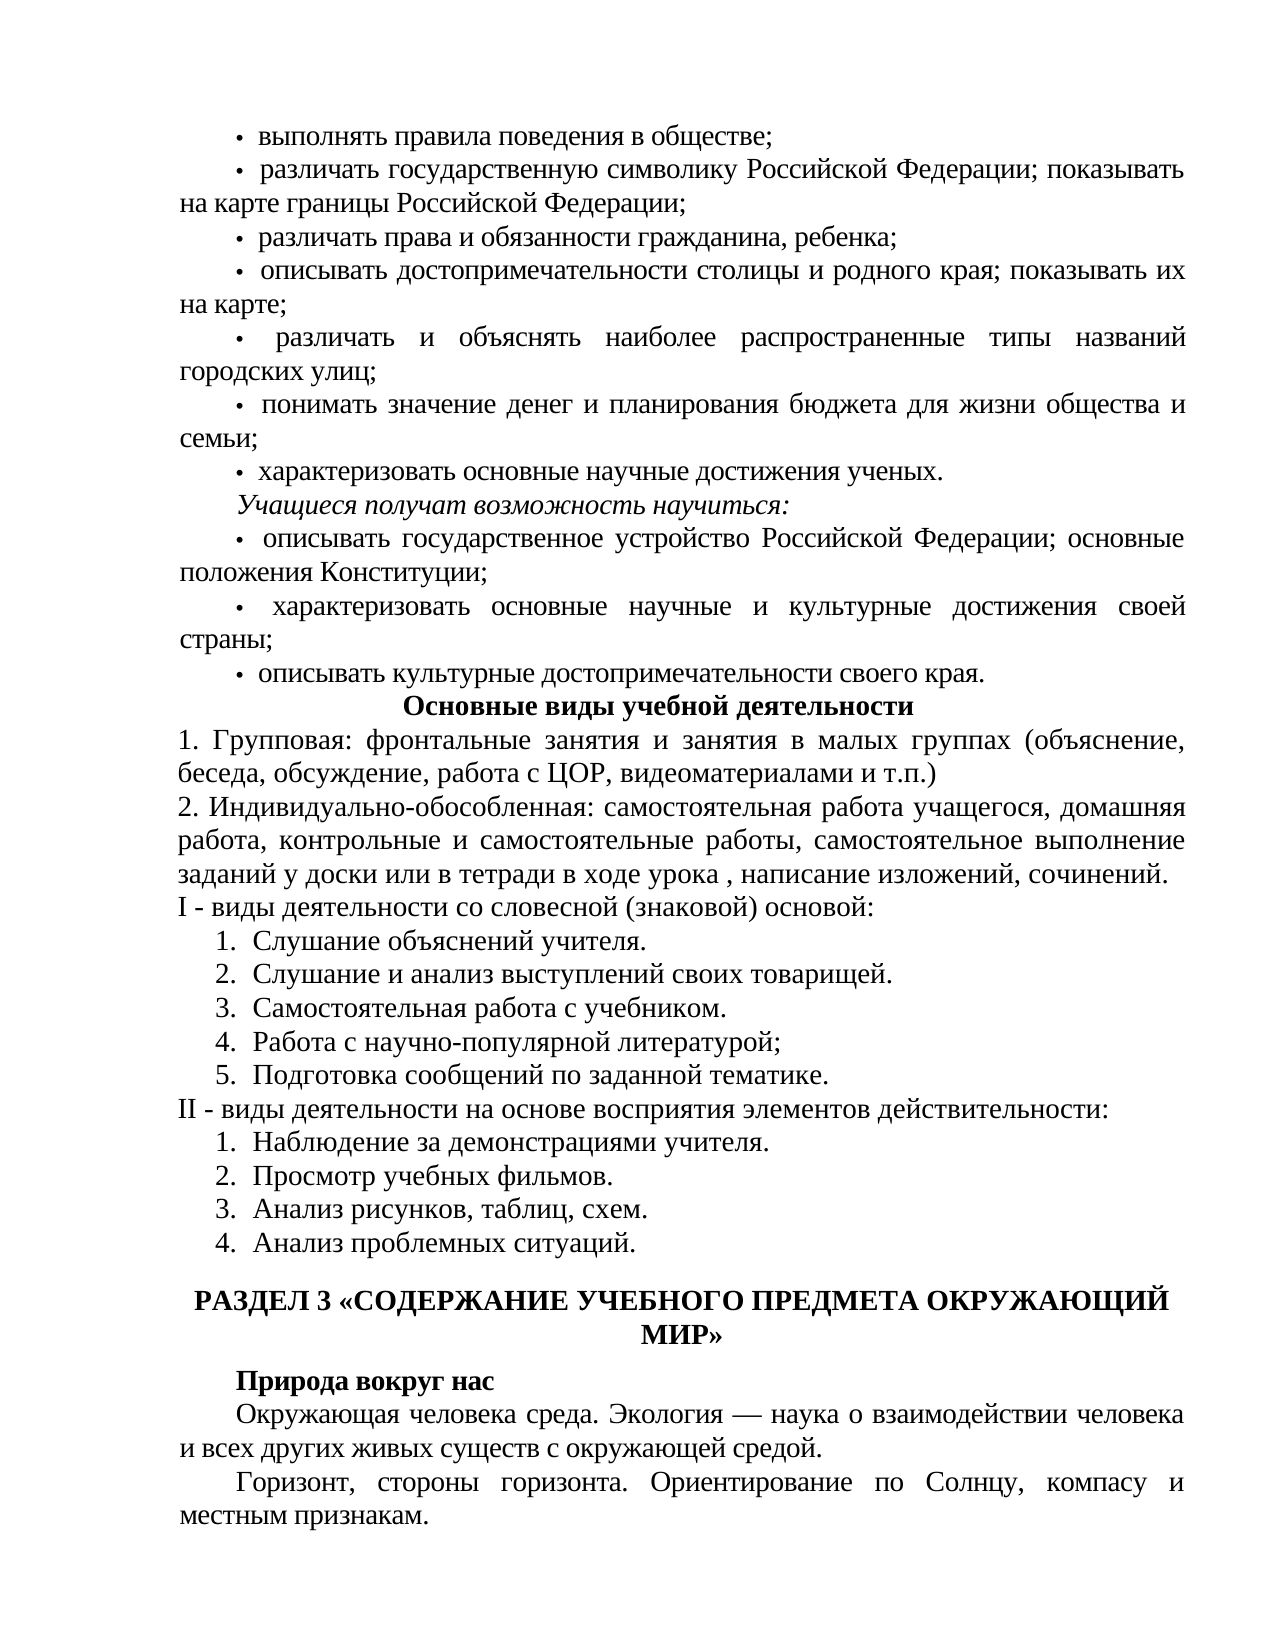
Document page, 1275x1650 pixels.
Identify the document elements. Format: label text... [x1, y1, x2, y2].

text 2. Индивидуально-обособленная: самостоятельная работа учащегося, домашняя работа, контрольные и самостоятельные работы, самостоятельное выполнение заданий у доски или в тетради в ходе урока , написание изложений, сочинений. [177, 789, 1186, 889]
text Горизонт, стороны горизонта. Ориентирование по Солнцу, компасу и местным признакам. [179, 1464, 1184, 1531]
text Учащиеся получат возможность научиться: [179, 487, 1186, 521]
list описывать достопримечательности столицы и родного края; показывать их на карте; [179, 252, 1186, 319]
list Подготовка сообщений по заданной тематике. [215, 1057, 1186, 1091]
text Раздел 3 «Содержание учебного предмета окружающий мир» [177, 1283, 1186, 1351]
list выполнять правила поведения в обществе; [179, 118, 1186, 152]
list характеризовать основные научные и культурные достижения своей страны; [179, 588, 1186, 655]
text Окружающая человека среда. Экология — наука о взаимодействии человека и всех других живых существ с окружающей средой. [179, 1397, 1184, 1464]
text 1. Групповая: фронтальные занятия и занятия в малых группах (объяснение, беседа, обсуждение, работа с ЦОР, видеоматериалами и т.п.) [177, 722, 1186, 789]
list Самостоятельная работа с учебником. [215, 990, 1186, 1024]
list различать и объяснять наиболее распространенные типы названий городских улиц; [179, 319, 1186, 386]
list различать права и обязанности гражданина, ребенка; [179, 219, 1186, 252]
list Слушание объяснений учителя. [215, 923, 1186, 957]
list Просмотр учебных фильмов. [215, 1158, 1186, 1191]
text II - виды деятельности на основе восприятия элементов действительности: [177, 1091, 1186, 1124]
list Анализ рисунков, таблиц, схем. [215, 1191, 1186, 1225]
text Основные виды учебной деятельности [402, 688, 1186, 722]
list Работа с научно-популярной литературой; [215, 1024, 1186, 1057]
list описывать государственное устройство Российской Федерации; основные положения Конституции; [179, 521, 1184, 588]
list характеризовать основные научные достижения ученых. [179, 453, 1186, 487]
list понимать значение денег и планирования бюджета для жизни общества и семьи; [179, 386, 1186, 453]
list Наблюдение за демонстрациями учителя. [215, 1124, 1186, 1158]
text Природа вокруг нас [179, 1363, 1186, 1397]
list Слушание и анализ выступлений своих товарищей. [215, 957, 1186, 990]
list Анализ проблемных ситуаций. [215, 1225, 1186, 1258]
list описывать культурные достопримечательности своего края. [179, 655, 1186, 688]
list различать государственную символику Российской Федерации; показывать на карте границы Российской Федерации; [179, 152, 1184, 219]
text I - виды деятельности со словесной (знаковой) основой: [177, 889, 1186, 923]
